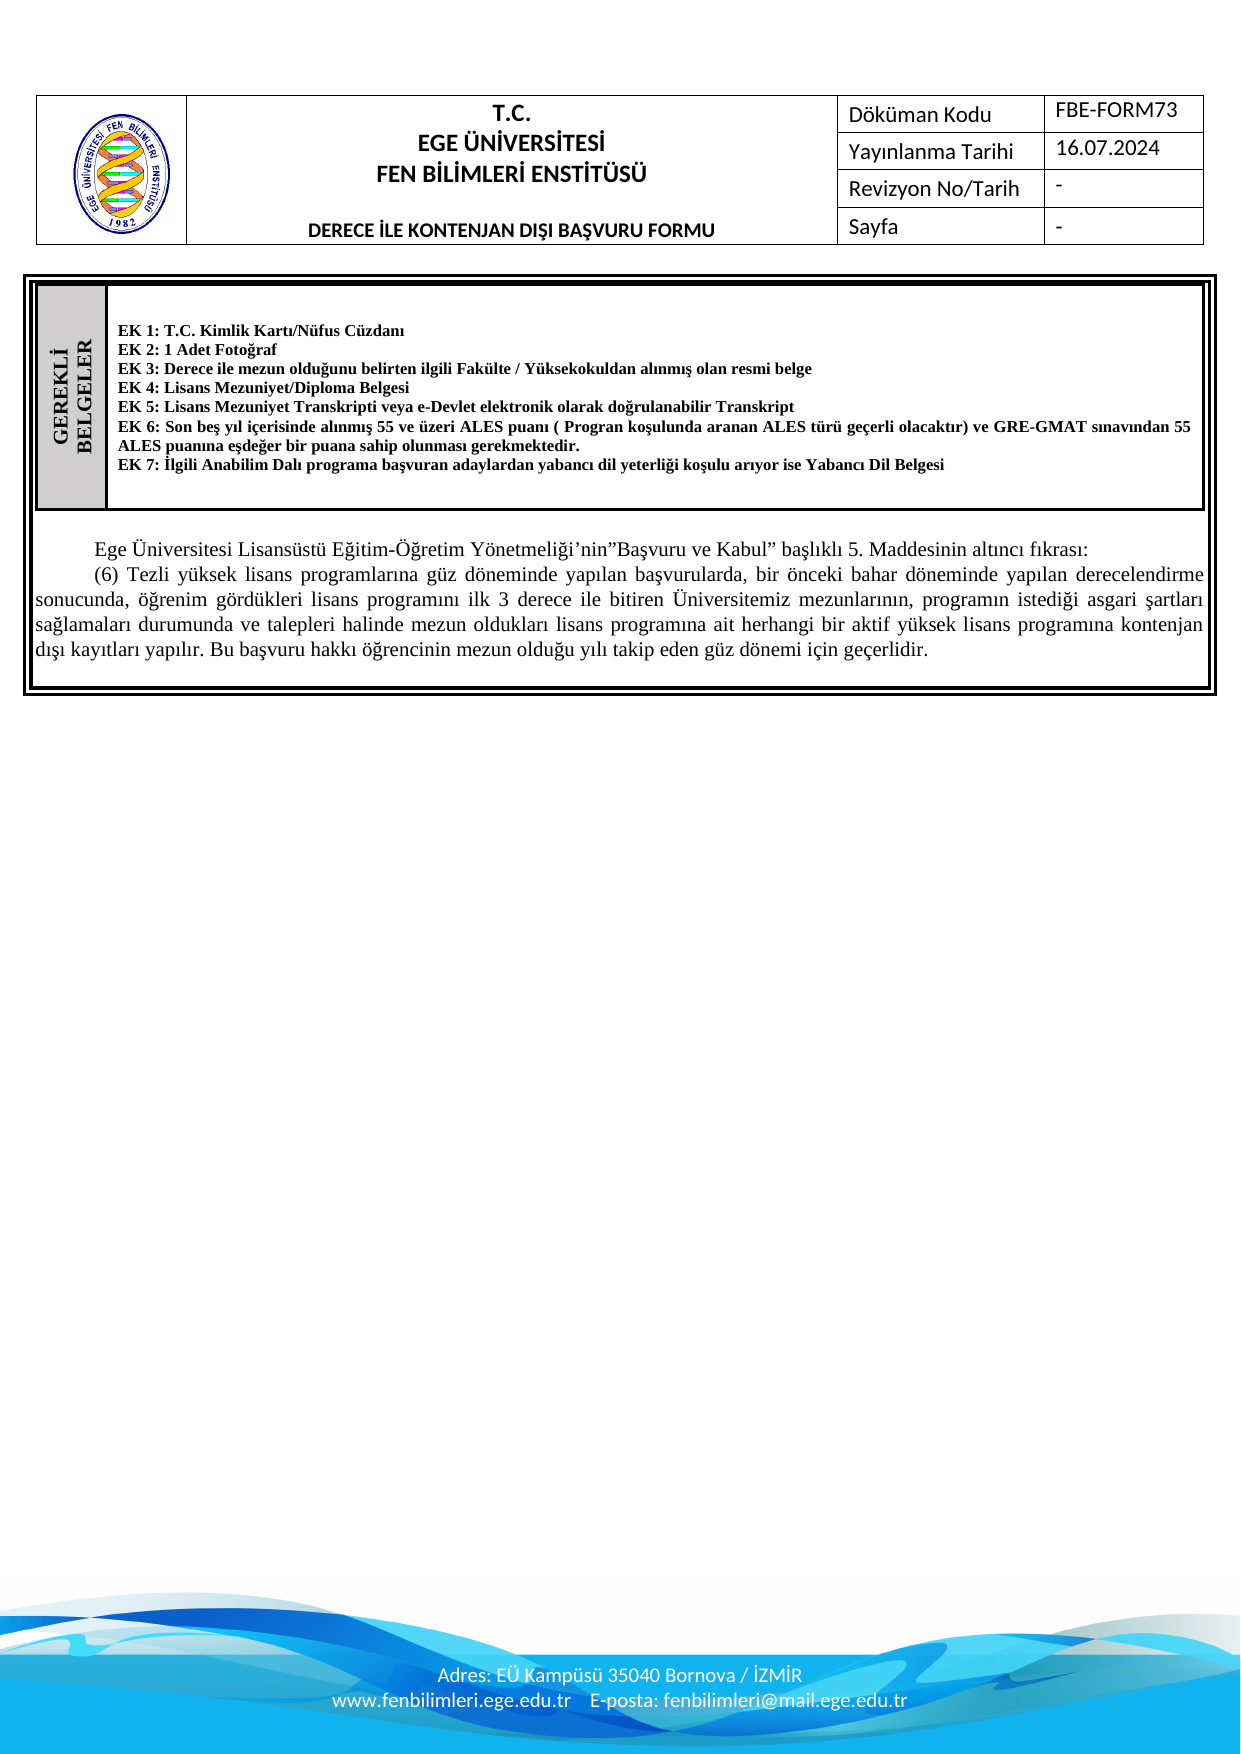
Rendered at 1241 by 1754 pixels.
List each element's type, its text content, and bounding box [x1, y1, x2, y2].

picture [72, 114, 171, 234]
picture [0, 1575, 1241, 1746]
